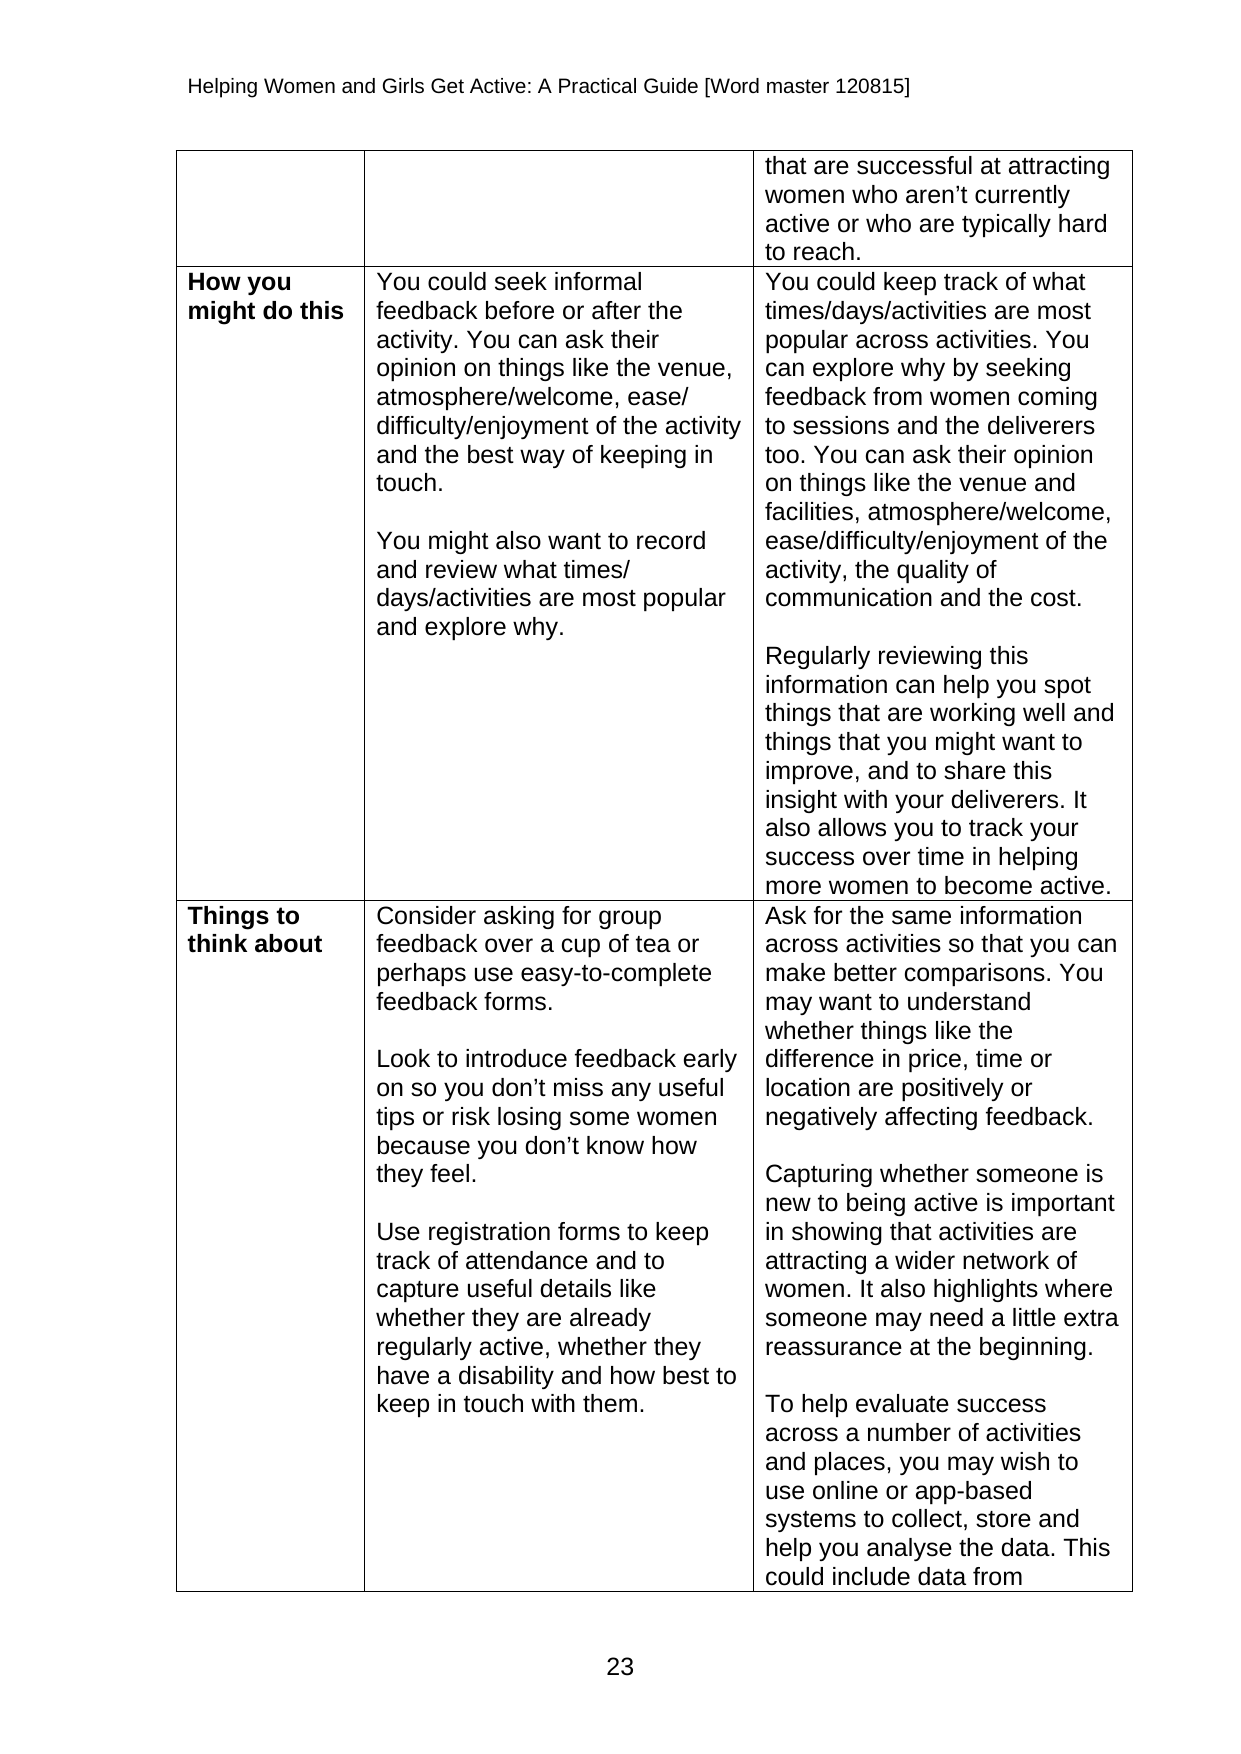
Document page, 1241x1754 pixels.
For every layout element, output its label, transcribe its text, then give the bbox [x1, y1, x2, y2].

table_cell You could keep track of what times/days/activities are most popular across activities. You can explore why by seeking feedback from women coming to sessions and the deliverers too. You can ask their opinion on things like the venue and facilities, atmosphere/welcome, ease/difficulty/enjoyment of the activity, the quality of communication and the cost. Regularly reviewing this information can help you spot things that are working well and things that you might want to improve, and to share this insight with your deliverers. It also allows you to track your success over time in helping more women to become active. [754, 267, 1132, 899]
table_cell You could seek informal feedback before or after the activity. You can ask their opinion on things like the venue, atmosphere/welcome, ease/ difficulty/enjoyment of the activity and the best way of keeping in touch. You might also want to record and review what times/ days/activities are most popular and explore why. [365, 267, 753, 899]
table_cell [365, 901, 753, 1591]
table_cell How you might do this [177, 267, 364, 899]
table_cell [754, 901, 1132, 1591]
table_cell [177, 901, 364, 1591]
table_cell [177, 151, 364, 266]
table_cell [365, 151, 753, 266]
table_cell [754, 151, 1132, 266]
